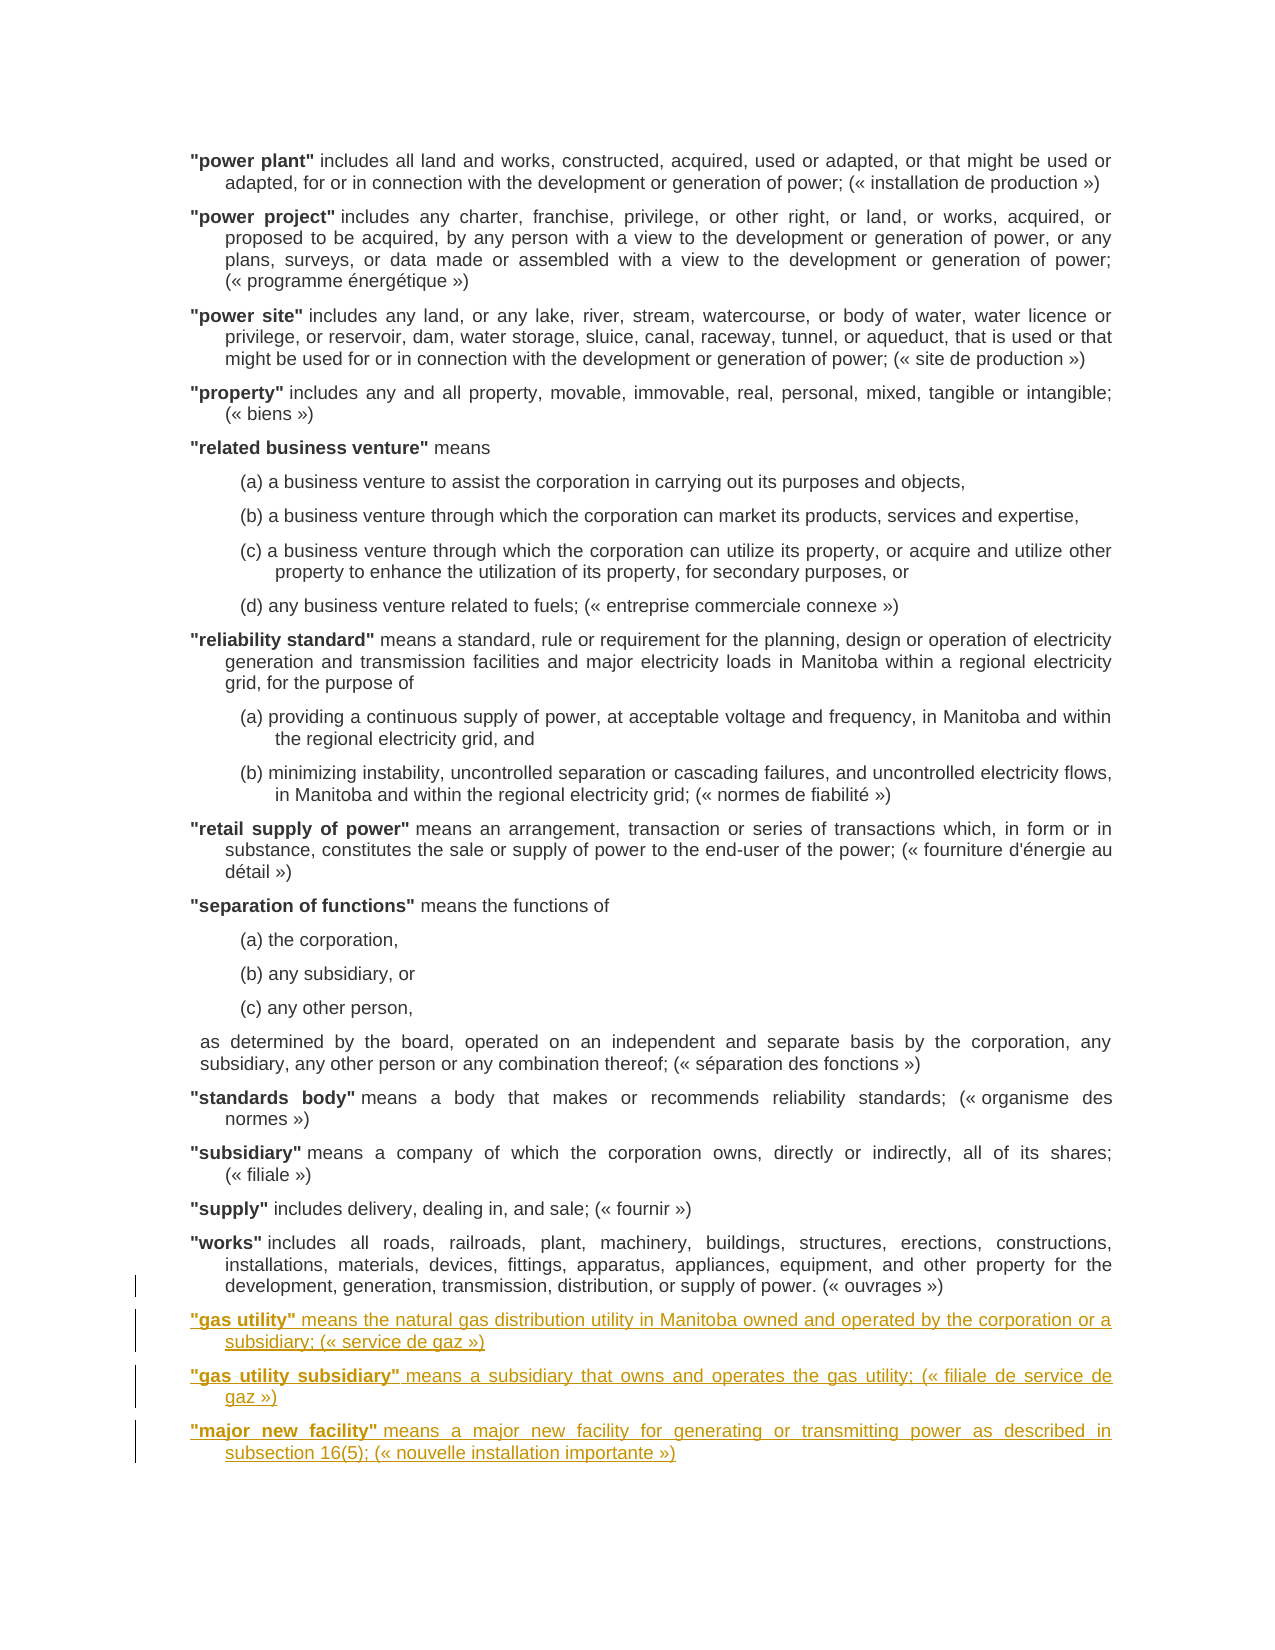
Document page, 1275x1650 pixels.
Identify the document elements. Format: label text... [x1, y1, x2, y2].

text "related business venture" means [190, 437, 1112, 459]
text (c) a business venture through which the corporation can utilize its property, or acquire and utilize other property to enhance the utilization of its property, for secondary purposes, or [240, 539, 1112, 582]
text "reliability standard" means a standard, rule or requirement for the planning, design or operation of electricity generation and transmission facilities and major electricity loads in Manitoba within a regional electricity grid, for the purpose of [190, 629, 1112, 694]
text (b) minimizing instability, uncontrolled separation or cascading failures, and uncontrolled electricity flows, in Manitoba and within the regional electricity grid; (« normes de fiabilité ») [240, 762, 1112, 805]
text "separation of functions" means the functions of [190, 895, 1112, 916]
text (a) the corporation, [240, 929, 1112, 950]
text (c) any other person, [240, 997, 1112, 1018]
text (a) providing a continuous supply of power, at acceptable voltage and frequency, in Manitoba and within the regional electricity grid, and [240, 706, 1112, 749]
text "subsidiary" means a company of which the corporation owns, directly or indirectly, all of its shares; (« filiale ») [190, 1142, 1112, 1185]
text "power project" includes any charter, franchise, privilege, or other right, or land, or works, acquired, or proposed to be acquired, by any person with a view to the development or generation of power, or any plans, surveys, or data made or assembled with a view to the development or generation of power; (« programme énergétique ») [190, 206, 1112, 292]
text (b) a business venture through which the corporation can market its products, services and expertise, [240, 505, 1112, 527]
text "supply" includes delivery, dealing in, and sale; (« fournir ») [190, 1198, 1112, 1219]
text "power site" includes any land, or any lake, river, stream, watercourse, or body of water, water licence or privilege, or reservoir, dam, water storage, sluice, canal, raceway, tunnel, or aqueduct, that is used or that might be used for or in connection with the development or generation of power; (« site de production ») [190, 304, 1112, 369]
text "works" includes all roads, railroads, plant, machinery, buildings, structures, erections, constructions, installations, materials, devices, fittings, apparatus, appliances, equipment, and other property for the development, generation, transmission, distribution, or supply of power. (« ouvrages ») [190, 1232, 1112, 1297]
text "power plant" includes all land and works, constructed, acquired, used or adapted, or that might be used or adapted, for or in connection with the development or generation of power; (« installation de production ») [190, 150, 1112, 193]
text "standards body" means a body that makes or recommends reliability standards; (« organisme des normes ») [190, 1087, 1112, 1130]
text (b) any subsidiary, or [240, 963, 1112, 984]
text "property" includes any and all property, movable, immovable, real, personal, mixed, tangible or intangible; (« biens ») [190, 382, 1112, 425]
text (d) any business venture related to fuels; (« entreprise commerciale connexe ») [240, 595, 1112, 617]
text "retail supply of power" means an arrangement, transaction or series of transactions which, in form or in substance, constitutes the sale or supply of power to the end-user of the power; (« fourniture d'énergie au détail ») [190, 817, 1112, 882]
text as determined by the board, operated on an independent and separate basis by the corporation, any subsidiary, any other person or any combination thereof; (« séparation des fonctions ») [200, 1031, 1112, 1074]
text (a) a business venture to assist the corporation in carrying out its purposes and objects, [240, 471, 1112, 493]
